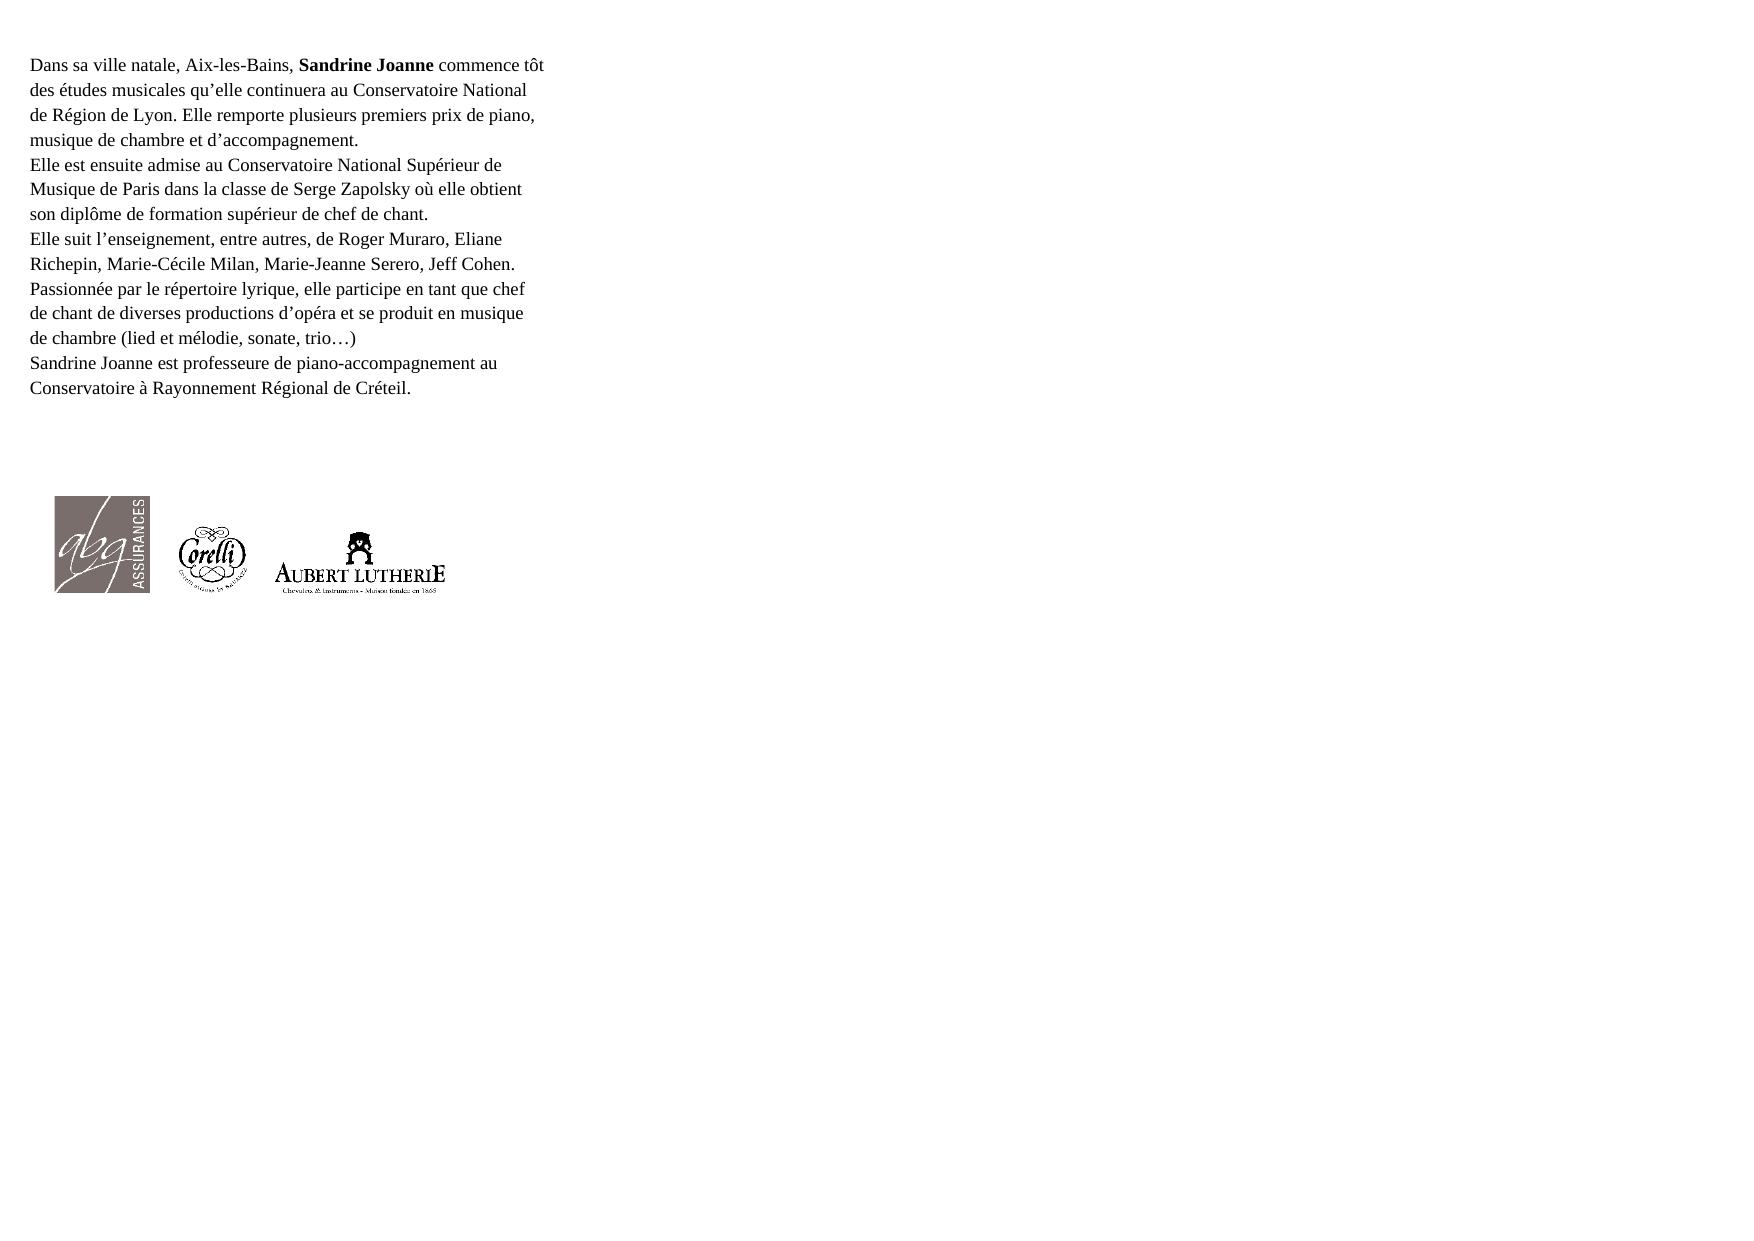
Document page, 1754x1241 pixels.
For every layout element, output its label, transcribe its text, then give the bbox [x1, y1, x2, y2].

text Elle suit l’enseignement, entre autres, de Roger Muraro, Eliane Richepin, Marie-Cécile Milan, Marie-Jeanne Serero, Jeff Cohen. [29, 228, 545, 274]
text Dans sa ville natale, Aix-les-Bains, Sandrine Joanne commence tôt des études musicales qu’elle continuera au Conservatoire National de Région de Lyon. Elle remporte plusieurs premiers prix de piano, musique de chambre et d’accompagnement. [29, 54, 545, 150]
text Sandrine Joanne est professeure de piano-accompagnement au Conservatoire à Rayonnement Régional de Créteil. [29, 352, 545, 398]
text Passionnée par le répertoire lyrique, elle participe en tant que chef de chant de diverses productions d’opéra et se produit en musique de chambre (lied et mélodie, sonate, trio…) [29, 277, 545, 349]
picture [54, 496, 150, 593]
picture [275, 532, 445, 593]
text Elle est ensuite admise au Conservatoire National Supérieur de Musique de Paris dans la classe de Serge Zapolsky où elle obtient son diplôme de formation supérieur de chef de chant. [29, 153, 545, 225]
picture [175, 515, 250, 593]
